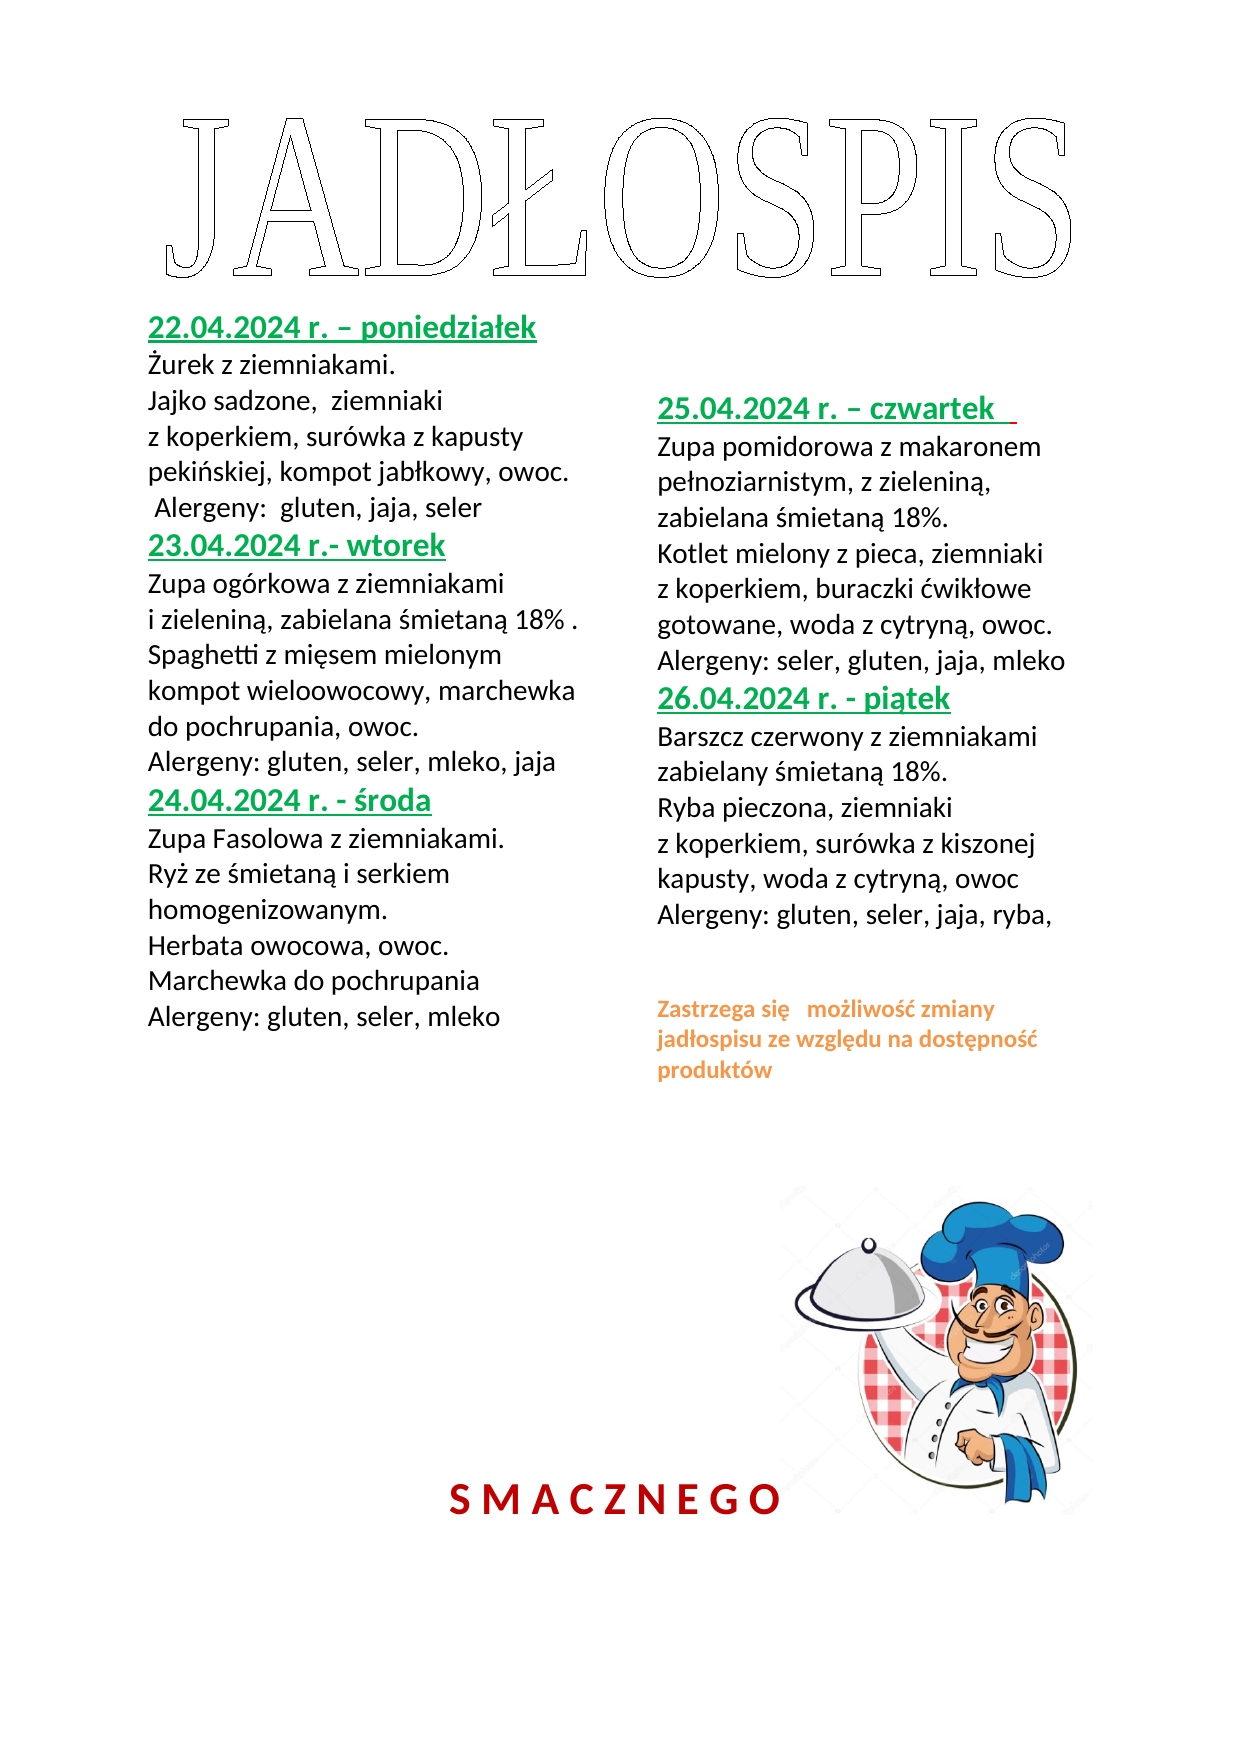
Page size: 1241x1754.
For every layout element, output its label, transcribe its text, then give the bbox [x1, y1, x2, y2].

text Zupa pomidorowa z makaronem pełnoziarnistym, z zieleniną, zabielana śmietaną 18%. Kotlet mielony z pieca, ziemniaki z koperkiem, buraczki ćwikłowe gotowane, woda z cytryną, owoc. Alergeny: seler, gluten, jaja, mleko [657, 428, 1093, 677]
text Barszcz czerwony z ziemniakami zabielany śmietaną 18%. [657, 718, 1093, 789]
text Alergeny: gluten, seler, mleko, jaja [148, 743, 583, 779]
text Ryba pieczona, ziemniaki z koperkiem, surówka z kiszonej kapusty, woda z cytryną, owoc Alergeny: gluten, seler, jaja, ryba, [657, 789, 1093, 932]
text Zupa Fasolowa z ziemniakami. Ryż ze śmietaną i serkiem homogenizowanym. [148, 820, 583, 927]
text Spaghetti z mięsem mielonym kompot wieloowocowy, marchewka do pochrupania, owoc. [148, 636, 583, 743]
text Zupa ogórkowa z ziemniakami i zieleniną, zabielana śmietaną 18% . [148, 565, 583, 636]
text Herbata owocowa, owoc. [148, 927, 583, 962]
text 25.04.2024 r. – czwartek [657, 387, 1093, 428]
text Marchewka do pochrupania [148, 962, 583, 998]
text 26.04.2024 r. - piątek [657, 677, 1093, 718]
text Alergeny: gluten, seler, mleko [148, 998, 583, 1033]
text Zastrzega się możliwość zmiany jadłospisu ze względu na dostępność produktów [657, 993, 1093, 1084]
text 24.04.2024 r. - środa [148, 779, 583, 820]
picture [780, 1186, 1093, 1515]
text 23.04.2024 r.- wtorek [148, 524, 583, 565]
text 22.04.2024 r. – poniedziałek [148, 306, 583, 346]
text Alergeny: gluten, jaja, seler [148, 489, 583, 524]
text Żurek z ziemniakami. [148, 346, 583, 382]
text Jajko sadzone, ziemniaki z koperkiem, surówka z kapusty pekińskiej, kompot jabłkowy, owoc. [148, 382, 583, 489]
